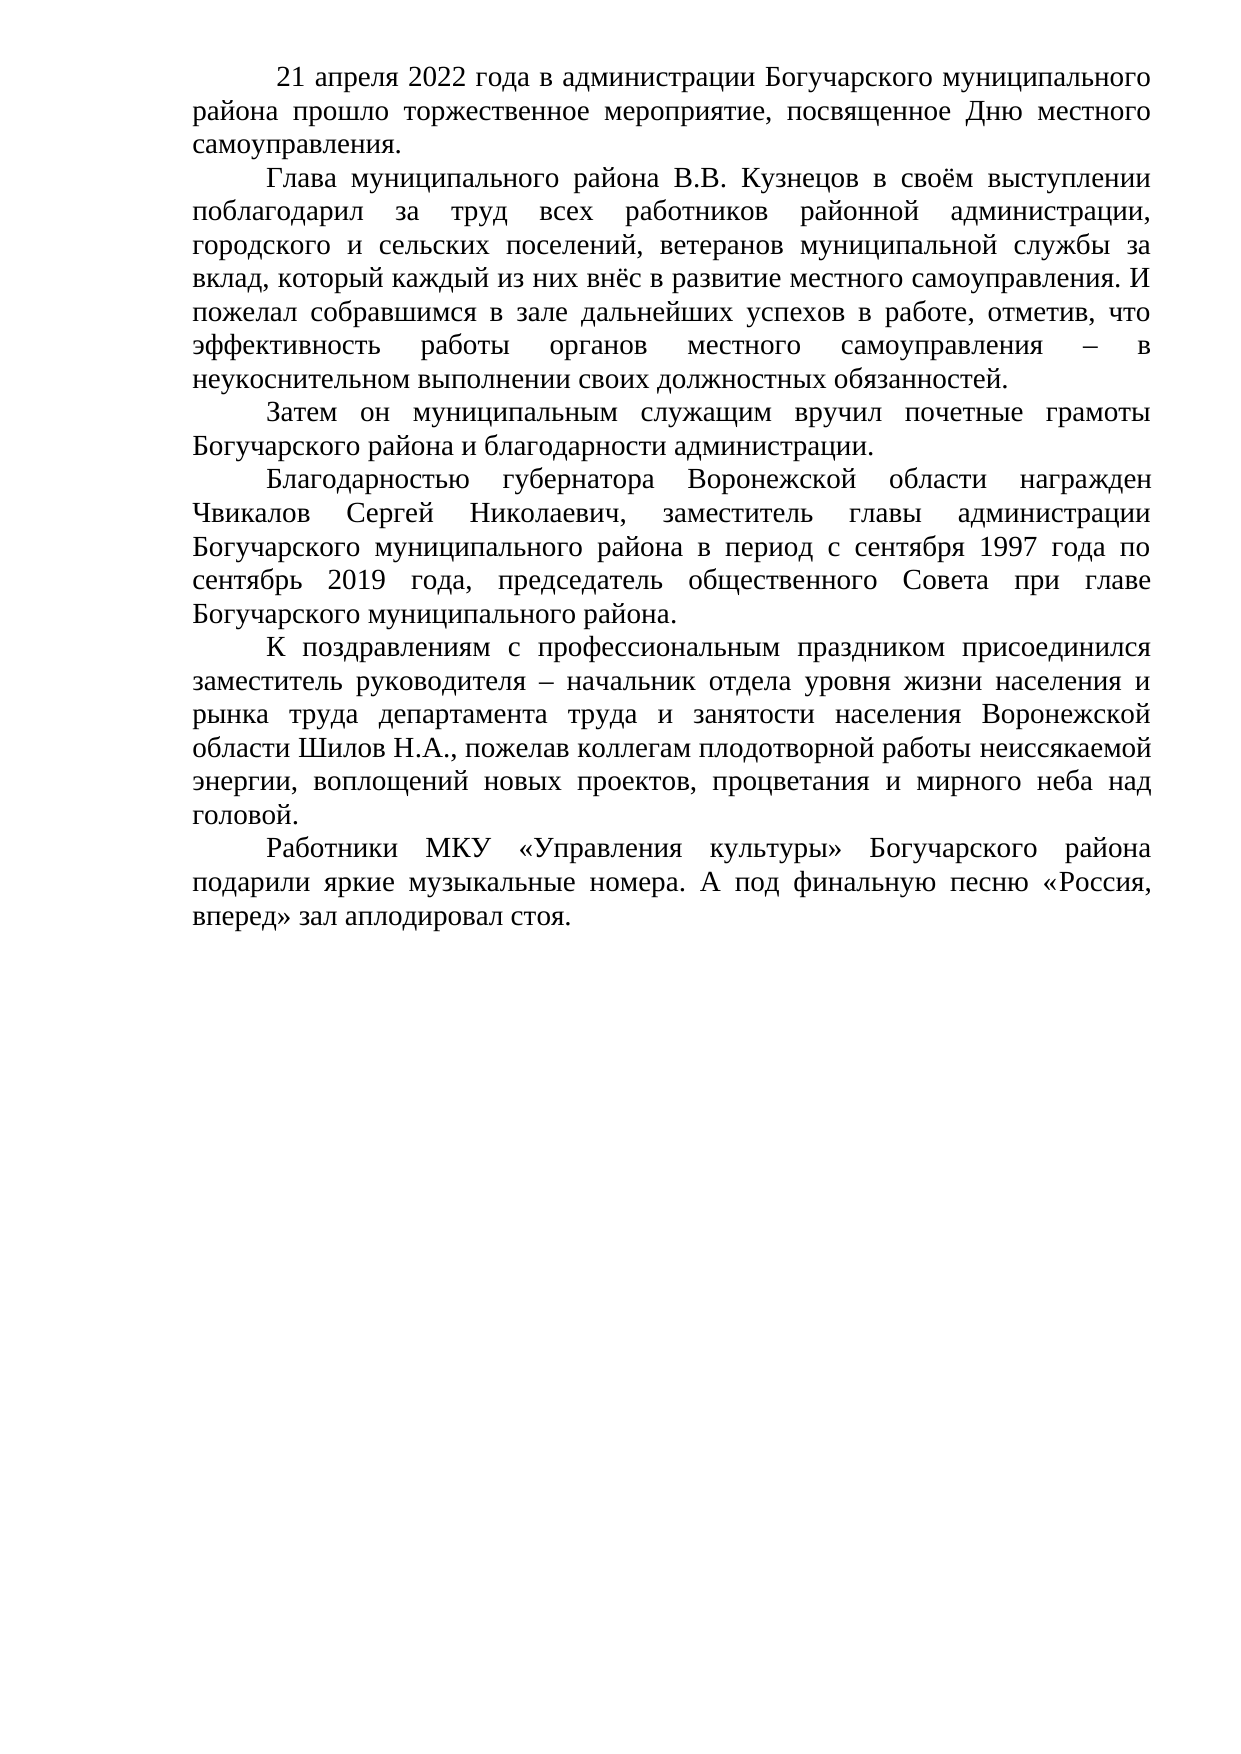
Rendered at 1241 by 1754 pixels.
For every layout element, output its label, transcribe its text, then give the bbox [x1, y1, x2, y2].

text Работники МКУ «Управления культуры» Богучарского района подарили яркие музыкальные номера. А под финальную песню «Россия, вперед» зал аплодировал стоя. [192, 831, 1152, 931]
text 21 апреля 2022 года в администрации Богучарского муниципального района прошло торжественное мероприятие, посвященное Дню местного самоуправления. [192, 59, 1152, 160]
text Затем он муниципальным служащим вручил почетные грамоты Богучарского района и благодарности администрации. [192, 394, 1152, 462]
text К поздравлениям с профессиональным праздником присоединился заместитель руководителя – начальник отдела уровня жизни населения и рынка труда департамента труда и занятости населения Воронежской области Шилов Н.А., пожелав коллегам плодотворной работы неиссякаемой энергии, воплощений новых проектов, процветания и мирного неба над головой. [192, 629, 1152, 831]
text Благодарностью губернатора Воронежской области награжден Чвикалов Сергей Николаевич, заместитель главы администрации Богучарского муниципального района в период с сентября 1997 года по сентябрь 2019 года, председатель общественного Совета при главе Богучарского муниципального района. [192, 462, 1152, 629]
text Глава муниципального района В.В. Кузнецов в своём выступлении поблагодарил за труд всех работников районной администрации, городского и сельских поселений, ветеранов муниципальной службы за вклад, который каждый из них внёс в развитие местного самоуправления. И пожелал собравшимся в зале дальнейших успехов в работе, отметив, что эффективность работы органов местного самоуправления – в неукоснительном выполнении своих должностных обязанностей. [192, 160, 1152, 394]
